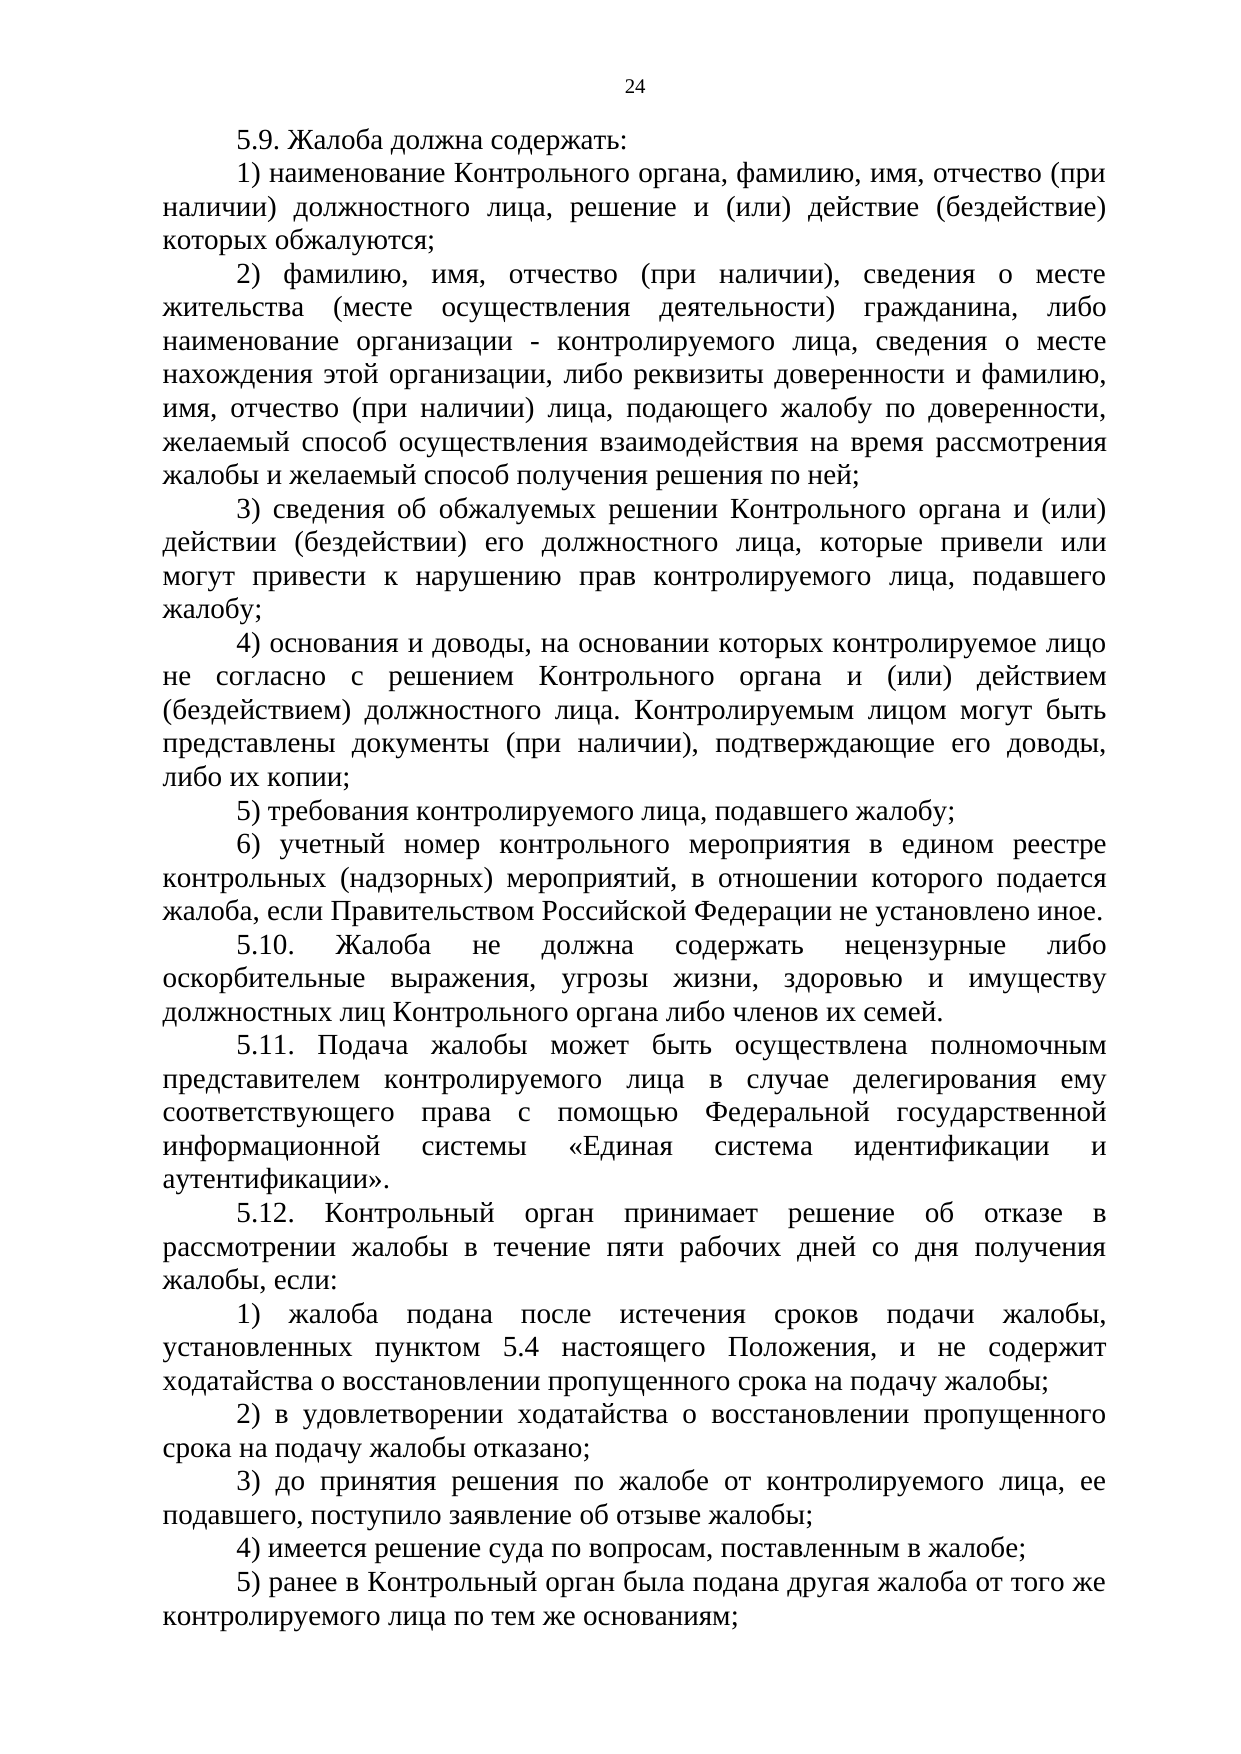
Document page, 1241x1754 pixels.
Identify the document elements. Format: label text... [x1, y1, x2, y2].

text 2) фамилию, имя, отчество (при наличии), сведения о месте жительства (месте осуществления деятельности) гражданина, либо наименование организации - контролируемого лица, сведения о месте нахождения этой организации, либо реквизиты доверенности и фамилию, имя, отчество (при наличии) лица, подающего жалобу по доверенности, желаемый способ осуществления взаимодействия на время рассмотрения жалобы и желаемый способ получения решения по ней; [162, 256, 1107, 491]
list 5.9. Жалоба должна содержать: [236, 122, 1107, 155]
text 1) жалоба подана после истечения сроков подачи жалобы, установленных пунктом 5.4 настоящего Положения, и не содержит ходатайства о восстановлении пропущенного срока на подачу жалобы; [162, 1296, 1107, 1396]
text 2) в удовлетворении ходатайства о восстановлении пропущенного срока на подачу жалобы отказано; [162, 1396, 1107, 1463]
text 5.12. Контрольный орган принимает решение об отказе в рассмотрении жалобы в течение пяти рабочих дней со дня получения жалобы, если: [162, 1195, 1107, 1296]
text 3) сведения об обжалуемых решении Контрольного органа и (или) действии (бездействии) его должностного лица, которые привели или могут привести к нарушению прав контролируемого лица, подавшего жалобу; [162, 491, 1107, 625]
text 5) ранее в Контрольный орган была подана другая жалоба от того же контролируемого лица по тем же основаниям; [162, 1564, 1107, 1631]
text 1) наименование Контрольного органа, фамилию, имя, отчество (при наличии) должностного лица, решение и (или) действие (бездействие) которых обжалуются; [162, 155, 1107, 256]
text 3) до принятия решения по жалобе от контролируемого лица, ее подавшего, поступило заявление об отзыве жалобы; [162, 1463, 1107, 1531]
text 5) требования контролируемого лица, подавшего жалобу; [162, 793, 1107, 826]
text 4) основания и доводы, на основании которых контролируемое лицо не согласно с решением Контрольного органа и (или) действием (бездействием) должностного лица. Контролируемым лицом могут быть представлены документы (при наличии), подтверждающие его доводы, либо их копии; [162, 625, 1107, 793]
text 5.10. Жалоба не должна содержать нецензурные либо оскорбительные выражения, угрозы жизни, здоровью и имуществу должностных лиц Контрольного органа либо членов их семей. [162, 927, 1107, 1027]
text 6) учетный номер контрольного мероприятия в едином реестре контрольных (надзорных) мероприятий, в отношении которого подается жалоба, если Правительством Российской Федерации не установлено иное. [162, 826, 1107, 927]
text 5.11. Подача жалобы может быть осуществлена полномочным представителем контролируемого лица в случае делегирования ему соответствующего права с помощью Федеральной государственной информационной системы «Единая система идентификации и аутентификации». [162, 1027, 1107, 1195]
text 4) имеется решение суда по вопросам, поставленным в жалобе; [162, 1531, 1107, 1564]
